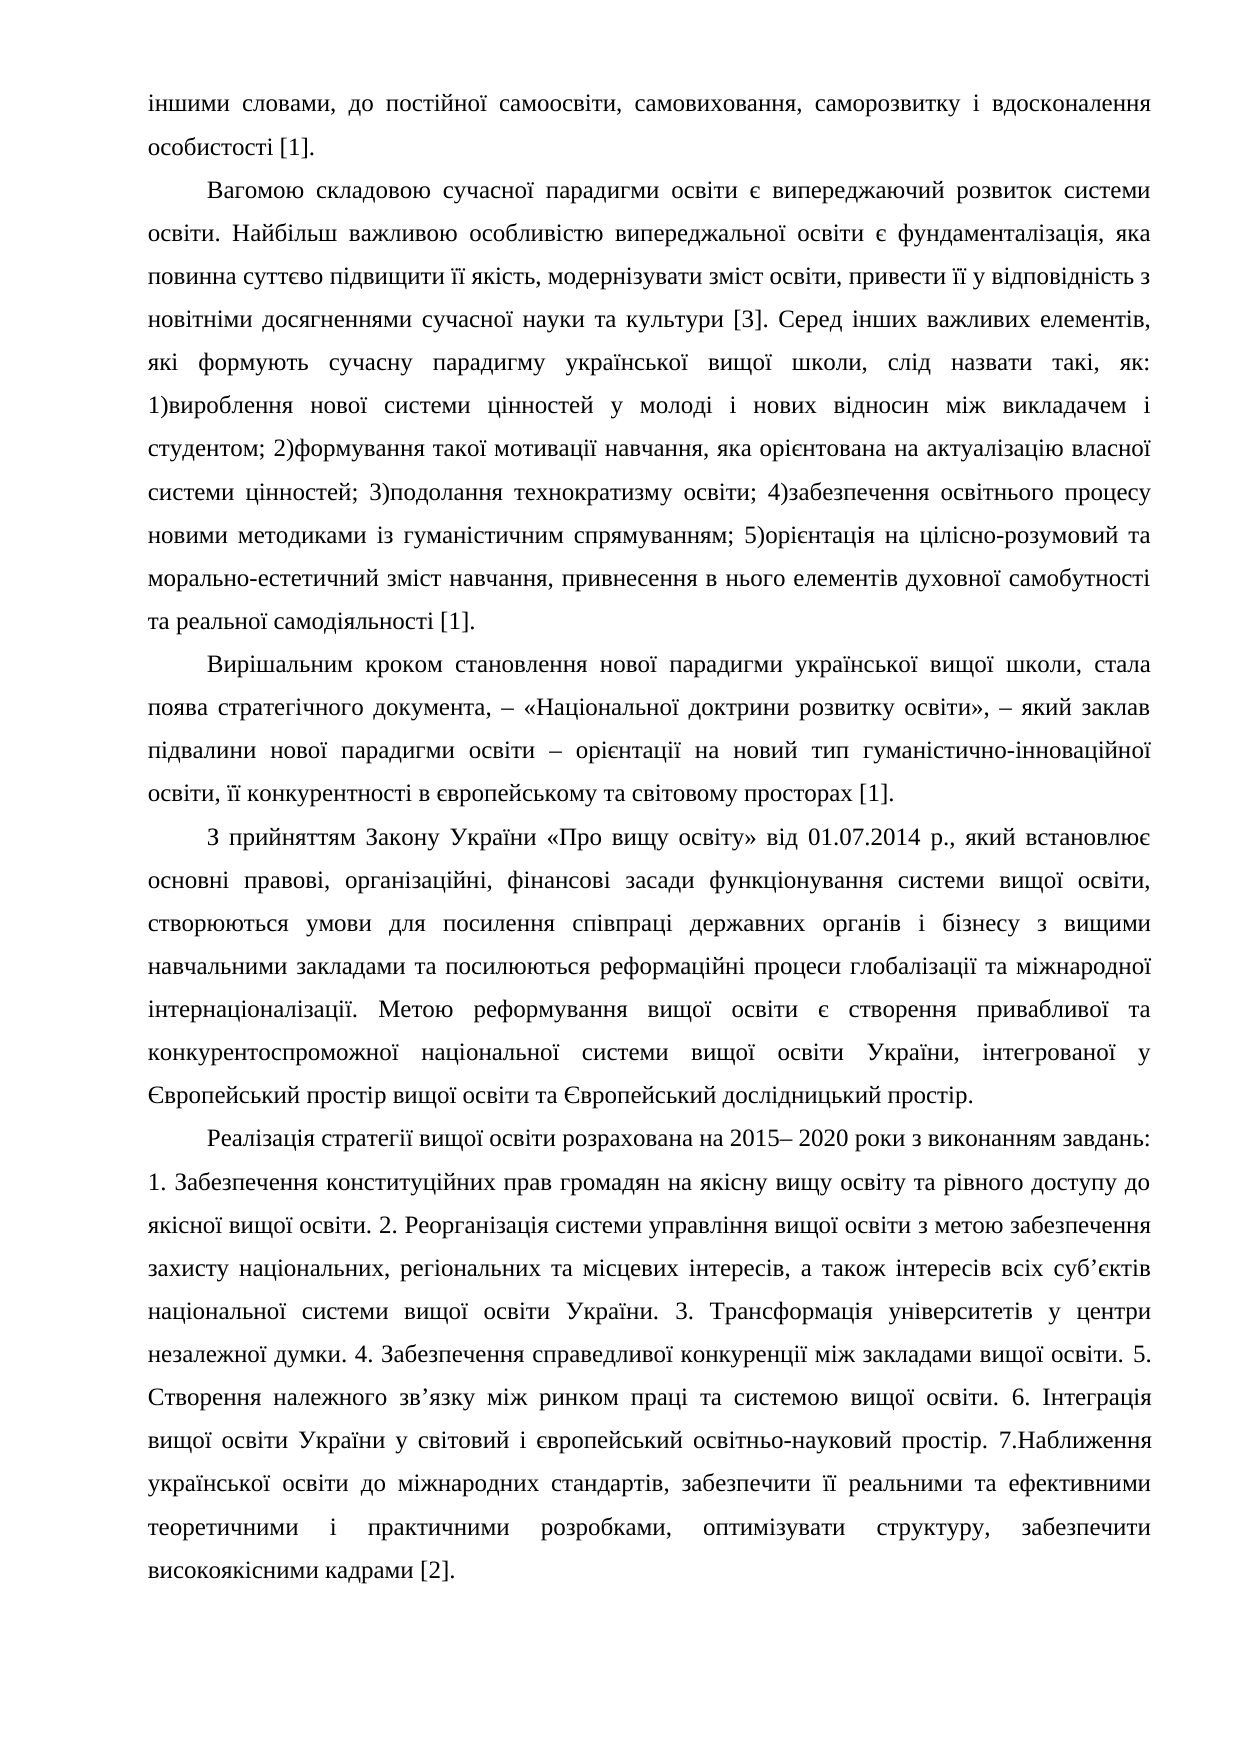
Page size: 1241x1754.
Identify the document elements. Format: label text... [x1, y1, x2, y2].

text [148, 88, 1152, 160]
text Вагомою складовою сучасної парадигми освіти є випереджаючий розвиток системи освіти. Найбільш важливою особливістю випереджальної освіти є фундаменталізація, яка повинна суттєво підвищити її якість, модернізувати зміст освіти, привести її у відповідність з новітніми досягненнями сучасної науки та культури [3]. Серед інших важливих елементів, які формують сучасну парадигму української вищої школи, слід назвати такі, як: 1)вироблення нової системи цінностей у молоді і нових відносин між викладачем і студентом; 2)формування такої мотивації навчання, яка орієнтована на актуалізацію власної системи цінностей; 3)подолання технократизму освіти; 4)забезпечення освітнього процесу новими методиками із гуманістичним спрямуванням; 5)орієнтація на цілісно-розумовий та морально-естетичний зміст навчання, привнесення в нього елементів духовної самобутності та реальної самодіяльності [1]. [148, 175, 1152, 635]
text З прийняттям Закону України «Про вищу освіту» від 01.07.2014 р., який встановлює основні правові, організаційні, фінансові засади функціонування системи вищої освіти, створюються умови для посилення співпраці державних органів і бізнесу з вищими навчальними закладами та посилюються реформаційні процеси глобалізації та міжнародної інтернаціоналізації. Метою реформування вищої освіти є створення привабливої та конкурентоспроможної національної системи вищої освіти України, інтегрованої у Європейський простір вищої освіти та Європейський дослідницький простір. [148, 822, 1152, 1109]
text Вирішальним кроком становлення нової парадигми української вищої школи, стала поява стратегічного документа, – «Національної доктрини розвитку освіти», – який заклав підвалини нової парадигми освіти – орієнтації на новий тип гуманістично-інноваційної освіти, її конкурентності в європейському та світовому просторах [1]. [148, 649, 1152, 807]
text Реалізація стратегії вищої освіти розрахована на 2015– 2020 роки з виконанням завдань: 1. Забезпечення конституційних прав громадян на якісну вищу освіту та рівного доступу до якісної вищої освіти. 2. Реорганізація системи управління вищої освіти з метою забезпечення захисту національних, регіональних та місцевих інтересів, а також інтересів всіх суб’єктів національної системи вищої освіти України. 3. Трансформація університетів у центри незалежної думки. 4. Забезпечення справедливої конкуренції між закладами вищої освіти. 5. Створення належного зв’язку між ринком праці та системою вищої освіти. 6. Інтеграція вищої освіти України у світовий і європейський освітньо-науковий простір. 7.Наближення української освіти до міжнародних стандартів, забезпечити її реальними та ефективними теоретичними і практичними розробками, оптимізувати структуру, забезпечити високоякісними кадрами [2]. [148, 1123, 1152, 1583]
